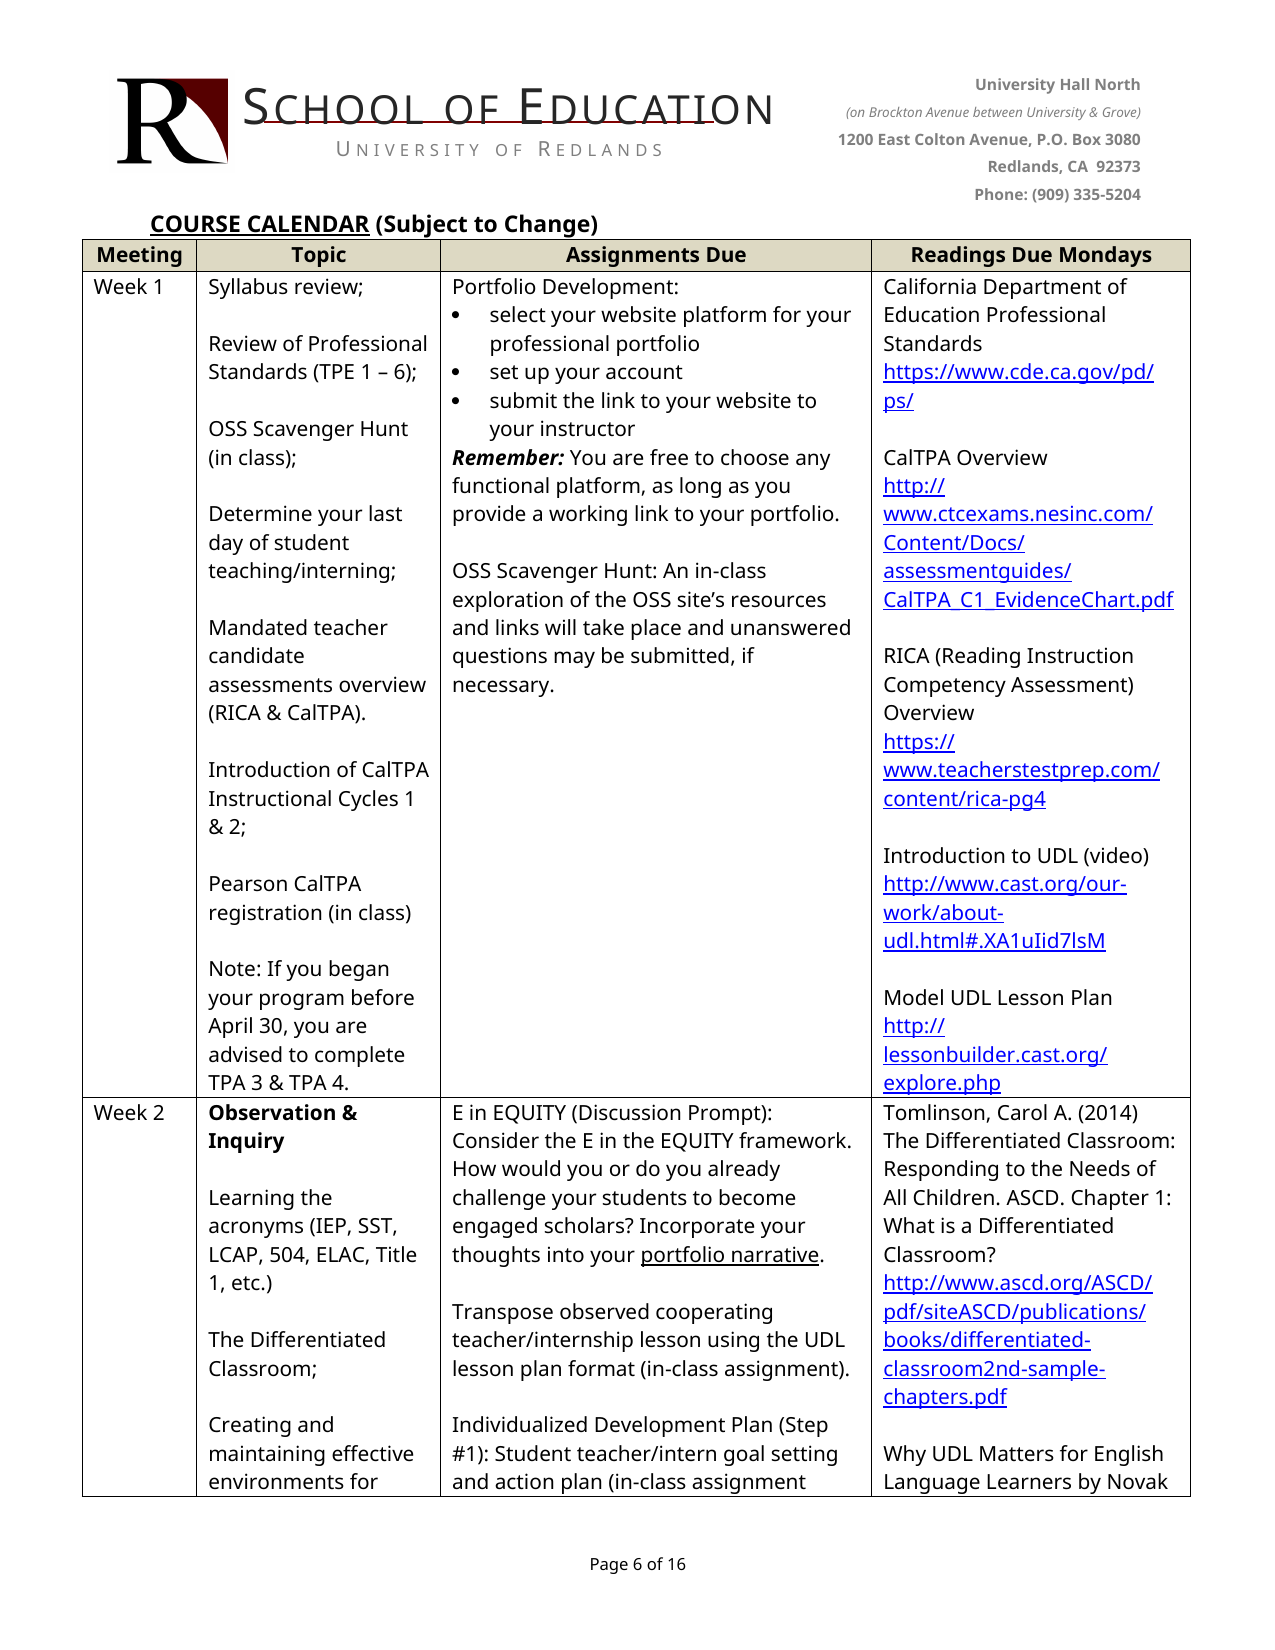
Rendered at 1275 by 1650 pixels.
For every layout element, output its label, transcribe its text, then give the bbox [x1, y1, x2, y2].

text COURSE CALENDAR (Subject to Change) [150, 150, 1125, 239]
table_cell Syllabus review; Review of Professional Standards (TPE 1 – 6); OSS Scavenger Hunt (in class); Determine your last day of student teaching/interning; Mandated teacher candidate assessments overview (RICA & CalTPA). Introduction of CalTPA Instructional Cycles 1 & 2; Pearson CalTPA registration (in class) Note: If you began your program before April 30, you are advised to complete TPA 3 & TPA 4. [197, 272, 440, 1097]
table_cell Week 2 [83, 1098, 196, 1496]
table_header Readings Due Mondays [872, 240, 1190, 271]
table_header Assignments Due [441, 240, 871, 271]
table_header Topic [197, 240, 440, 271]
picture [109, 70, 236, 173]
table_cell California Department of Education Professional Standards https://www.cde.ca.gov/pd/ps/ CalTPA Overview http://www.ctcexams.nesinc.com/Content/Docs/assessmentguides/CalTPA_C1_EvidenceChart.pdf RICA (Reading Instruction Competency Assessment) Overview https://www.teacherstestprep.com/content/rica-pg4 Introduction to UDL (video) http://www.cast.org/our-work/about-udl.html#.XA1uIid7lsM Model UDL Lesson Plan http://lessonbuilder.cast.org/explore.php [872, 272, 1190, 1097]
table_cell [197, 1098, 440, 1496]
table_cell Portfolio Development: select your website platform for your professional portfolio set up your account submit the link to your website to your instructor Remember: You are free to choose any functional platform, as long as you provide a working link to your portfolio. OSS Scavenger Hunt: An in-class exploration of the OSS site’s resources and links will take place and unanswered questions may be submitted, if necessary. [441, 272, 871, 1097]
table_header Meeting [83, 240, 196, 271]
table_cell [872, 1098, 1190, 1496]
table_cell Week 1 [83, 272, 196, 1097]
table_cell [441, 1098, 871, 1496]
